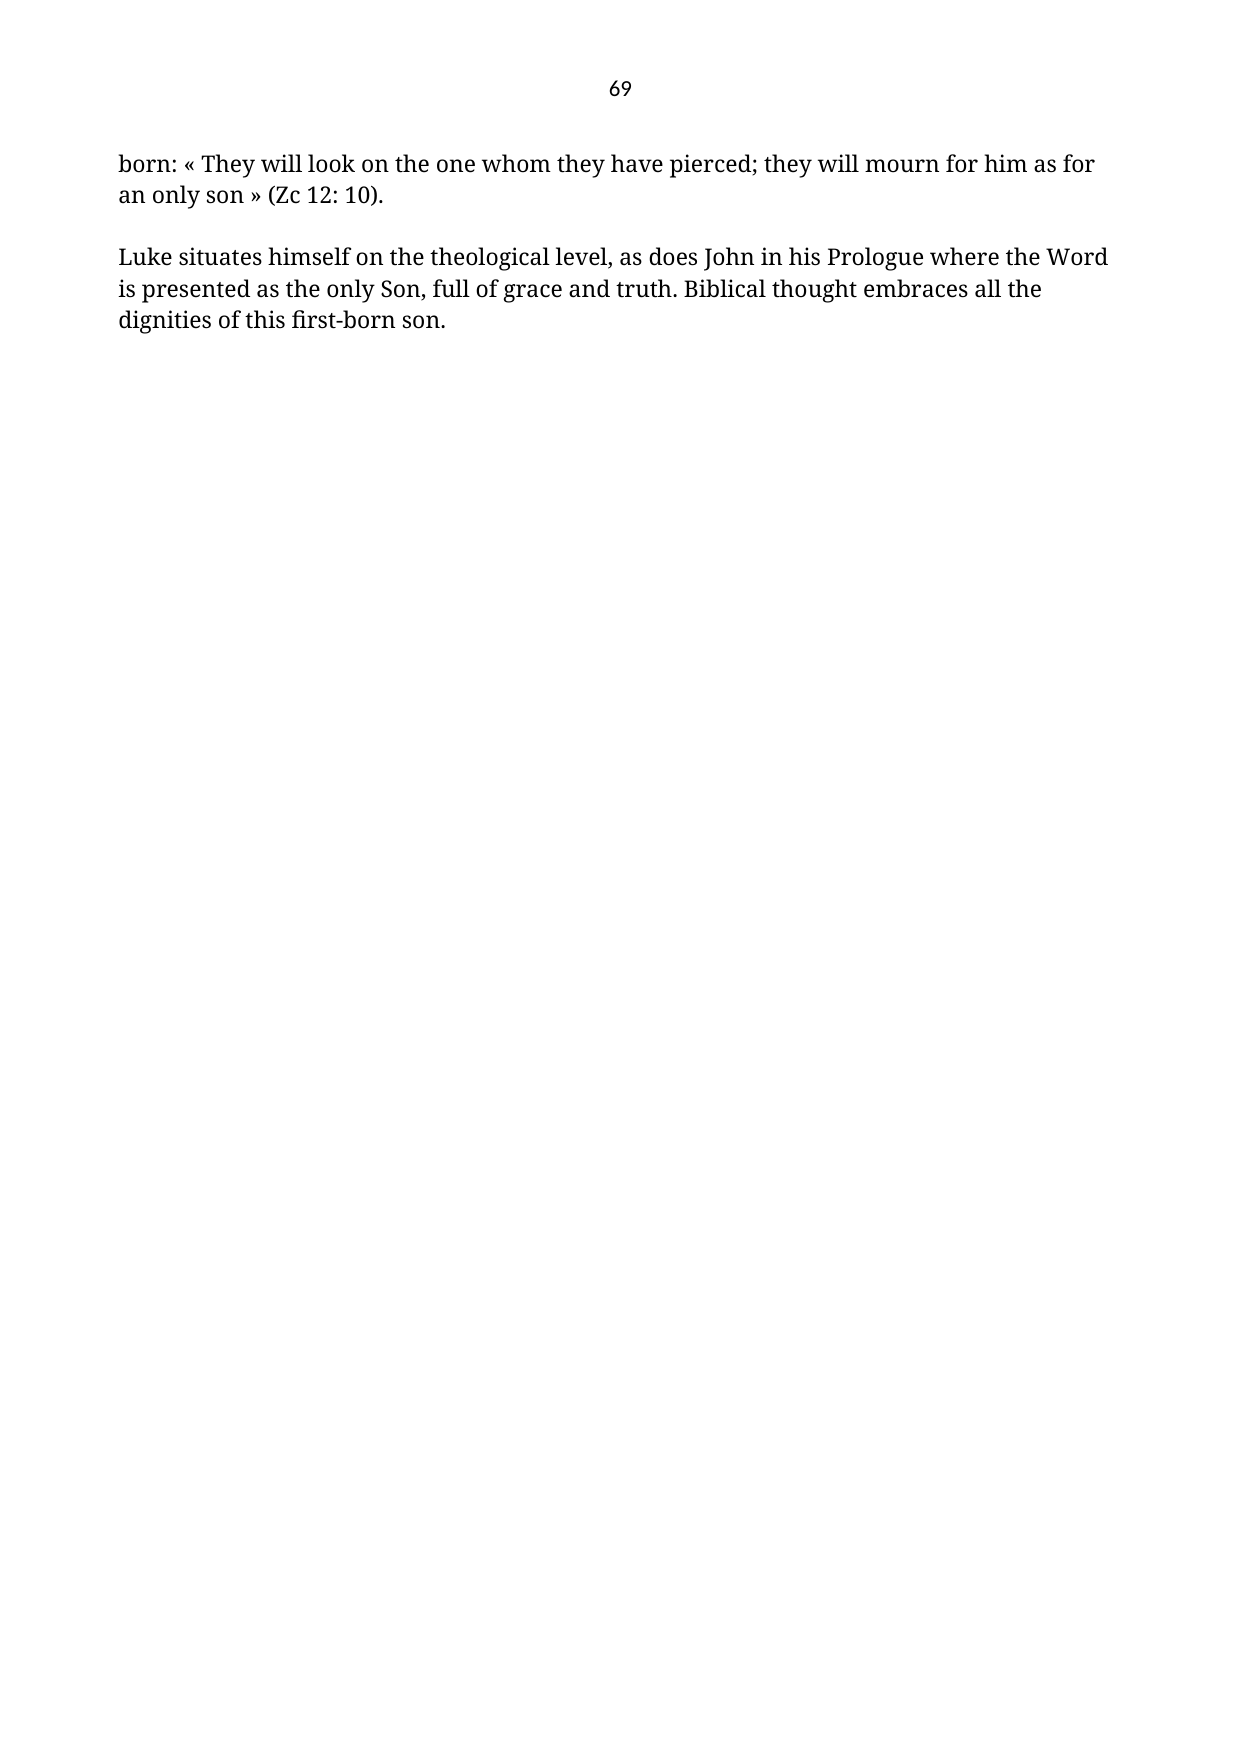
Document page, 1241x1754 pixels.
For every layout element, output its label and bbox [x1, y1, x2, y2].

text [118, 148, 1122, 335]
